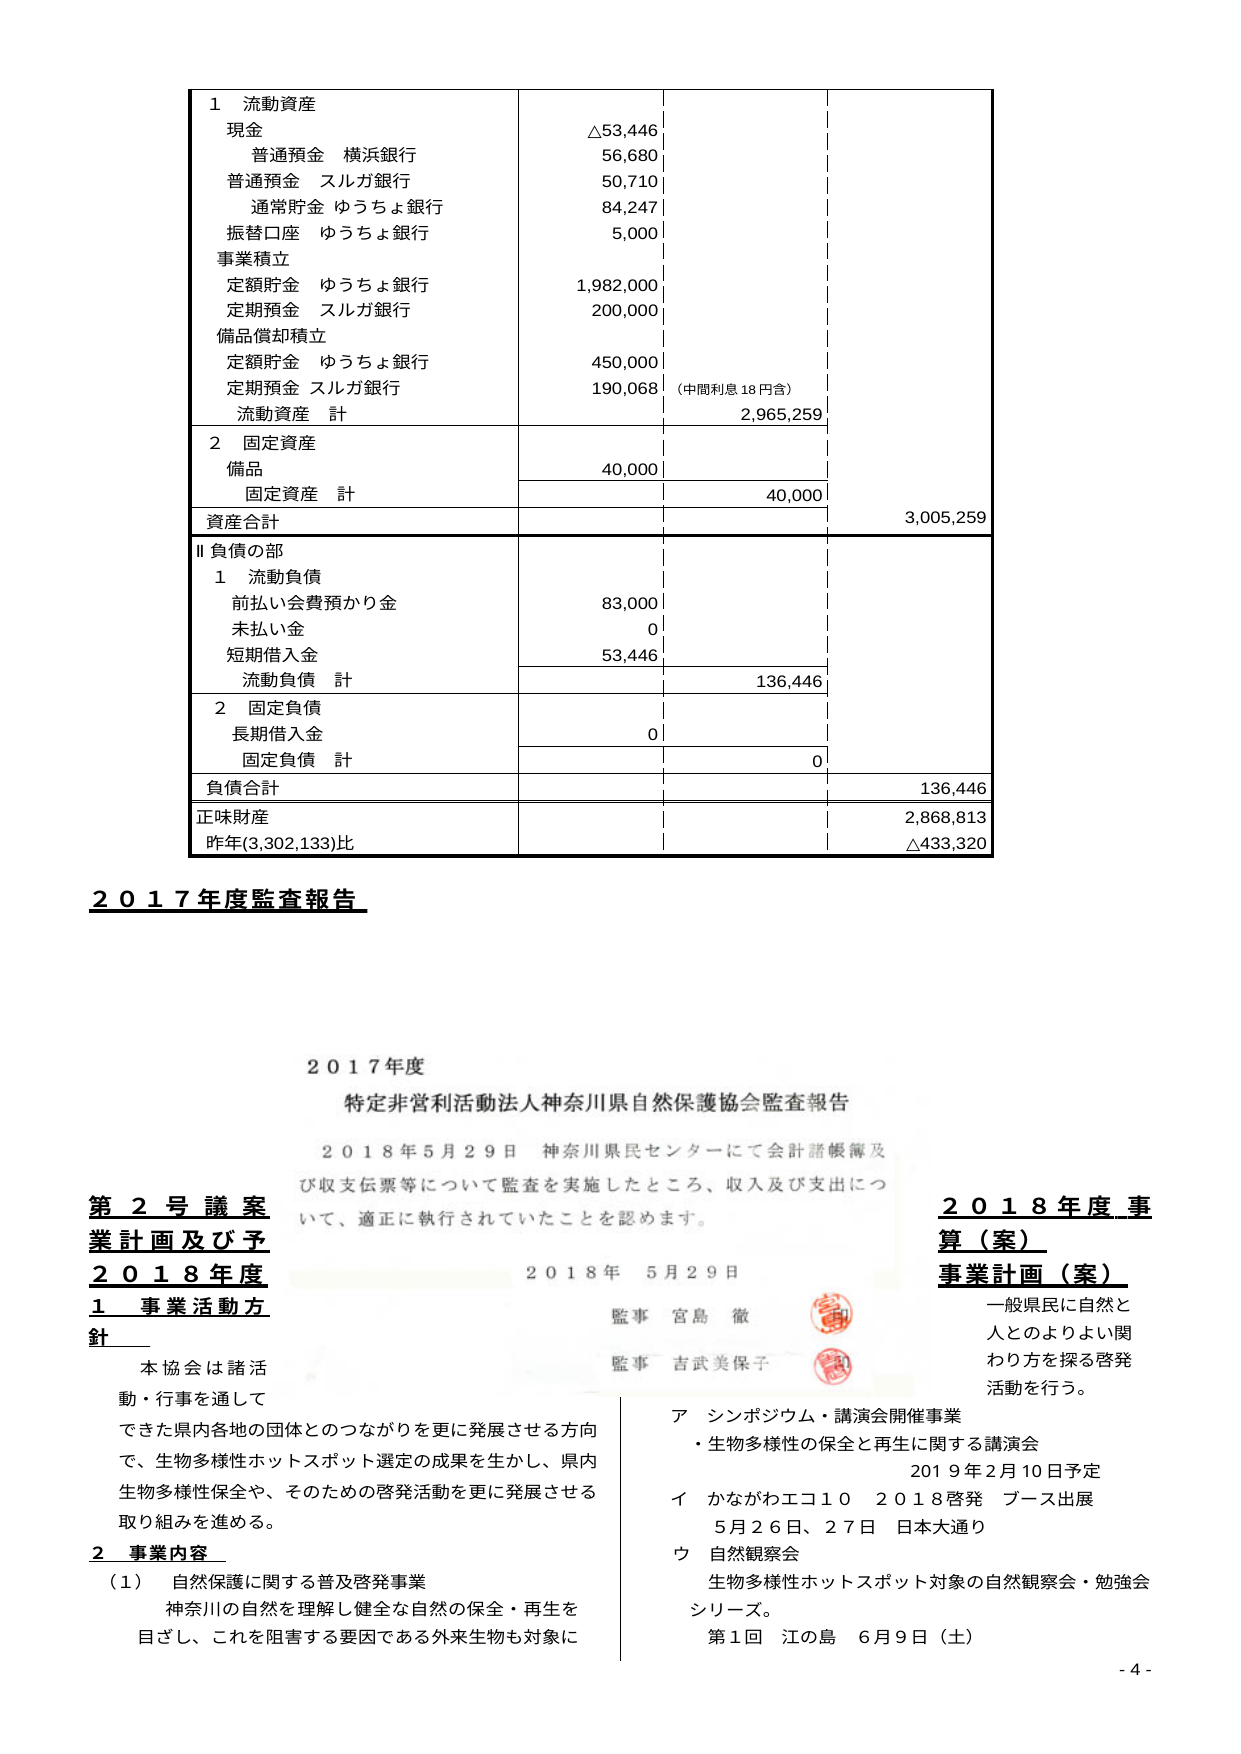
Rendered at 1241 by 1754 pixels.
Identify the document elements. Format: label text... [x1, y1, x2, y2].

table_cell [663, 803, 828, 854]
text 神奈川の自然を理解し健全な自然の保全・再生を目ざし、これを阻害する要因である外来生物も対象に一般県民に自然と人とのよりよい関わり方を探る啓発活動を行う。 [689, 1289, 1132, 1400]
picture [273, 1054, 932, 1397]
table_cell 40,000 [519, 426, 663, 480]
table_cell [828, 537, 991, 773]
text ２０１８年度 事業計画（案） [88, 1255, 273, 1289]
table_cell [663, 90, 828, 425]
text １ 事業活動方針 [88, 1289, 273, 1350]
table_cell [519, 747, 663, 773]
text 本協会は諸活動・行事を通してできた県内各地の団体とのつながりを更に発展させる方向で、生物多様性ホットスポット選定の成果を生かし、県内生物多様性保全や、そのための啓発活動を更に発展させる取り組みを進める。 [118, 1350, 599, 1535]
table_cell 負債合計 [192, 774, 518, 799]
table_cell 2,868,813 △433,320 [828, 803, 991, 854]
text ウ 自然観察会 [672, 1539, 1152, 1566]
table_cell [519, 667, 663, 693]
text イ かながわエコ１０ ２０１８啓発 ブース出展 [670, 1483, 1152, 1511]
table_cell 0 [663, 747, 828, 773]
table_cell 資産合計 [192, 508, 518, 534]
text （１） 自然保護に関する普及啓発事業 [98, 1566, 580, 1594]
table_cell 3,005,259 [828, 90, 991, 534]
text 生物多様性ホットスポット対象の自然観察会・勉強会シリーズ。 [689, 1566, 1152, 1622]
text ５月２６日、２７日 日本大通り [711, 1511, 1152, 1539]
text ・生物多様性の保全と再生に関する講演会 [689, 1428, 1152, 1456]
table_cell 136,446 [663, 667, 828, 693]
table_cell [663, 426, 828, 480]
table_cell [519, 481, 663, 507]
table_cell [663, 694, 828, 746]
table_cell [663, 537, 828, 666]
table_cell 136,446 [828, 774, 991, 799]
table_cell [519, 508, 663, 534]
table_cell 正味財産 昨年(3,302,133)比 [192, 803, 518, 854]
text 神奈川の自然を理解し健全な自然の保全・再生を目ざし、これを阻害する要因である外来生物も対象に一般県民に自然と人とのよりよい関わり方を探る啓発活動を行う。 [137, 1594, 580, 1649]
table_cell 83,000 0 53,446 [519, 537, 663, 666]
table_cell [192, 90, 518, 425]
text 第１回 江の島 ６月９日（土） [689, 1622, 1152, 1649]
text ２０１７年度監査報告 [88, 880, 1152, 914]
table_cell 40,000 [663, 481, 828, 507]
table_cell [663, 508, 828, 534]
table_cell 0 [519, 694, 663, 746]
table_cell [519, 803, 663, 854]
table_cell Ⅱ 負債の部 １ 流動負債 前払い会費預かり金 未払い金 短期借入金 流動負債 計 [192, 537, 518, 693]
table_cell [663, 774, 828, 799]
text 201９年2月10日予定 [689, 1456, 1152, 1483]
text 第２号議案 ２０１８年度 事業計画及び予算（案） [932, 1187, 1152, 1255]
text ２０１８年度 事業計画（案） [932, 1255, 1152, 1289]
text ア シンポジウム・講演会開催事業 [670, 1400, 1132, 1428]
text 第２号議案 ２０１８年度 事業計画及び予算（案） [88, 1187, 273, 1255]
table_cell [519, 90, 663, 425]
table_cell [519, 774, 663, 799]
table_cell ２ 固定資産 備品 固定資産 計 [192, 426, 518, 507]
text ２ 事業内容 [88, 1535, 599, 1566]
table_cell ２ 固定負債 長期借入金 固定負債 計 [192, 694, 518, 773]
